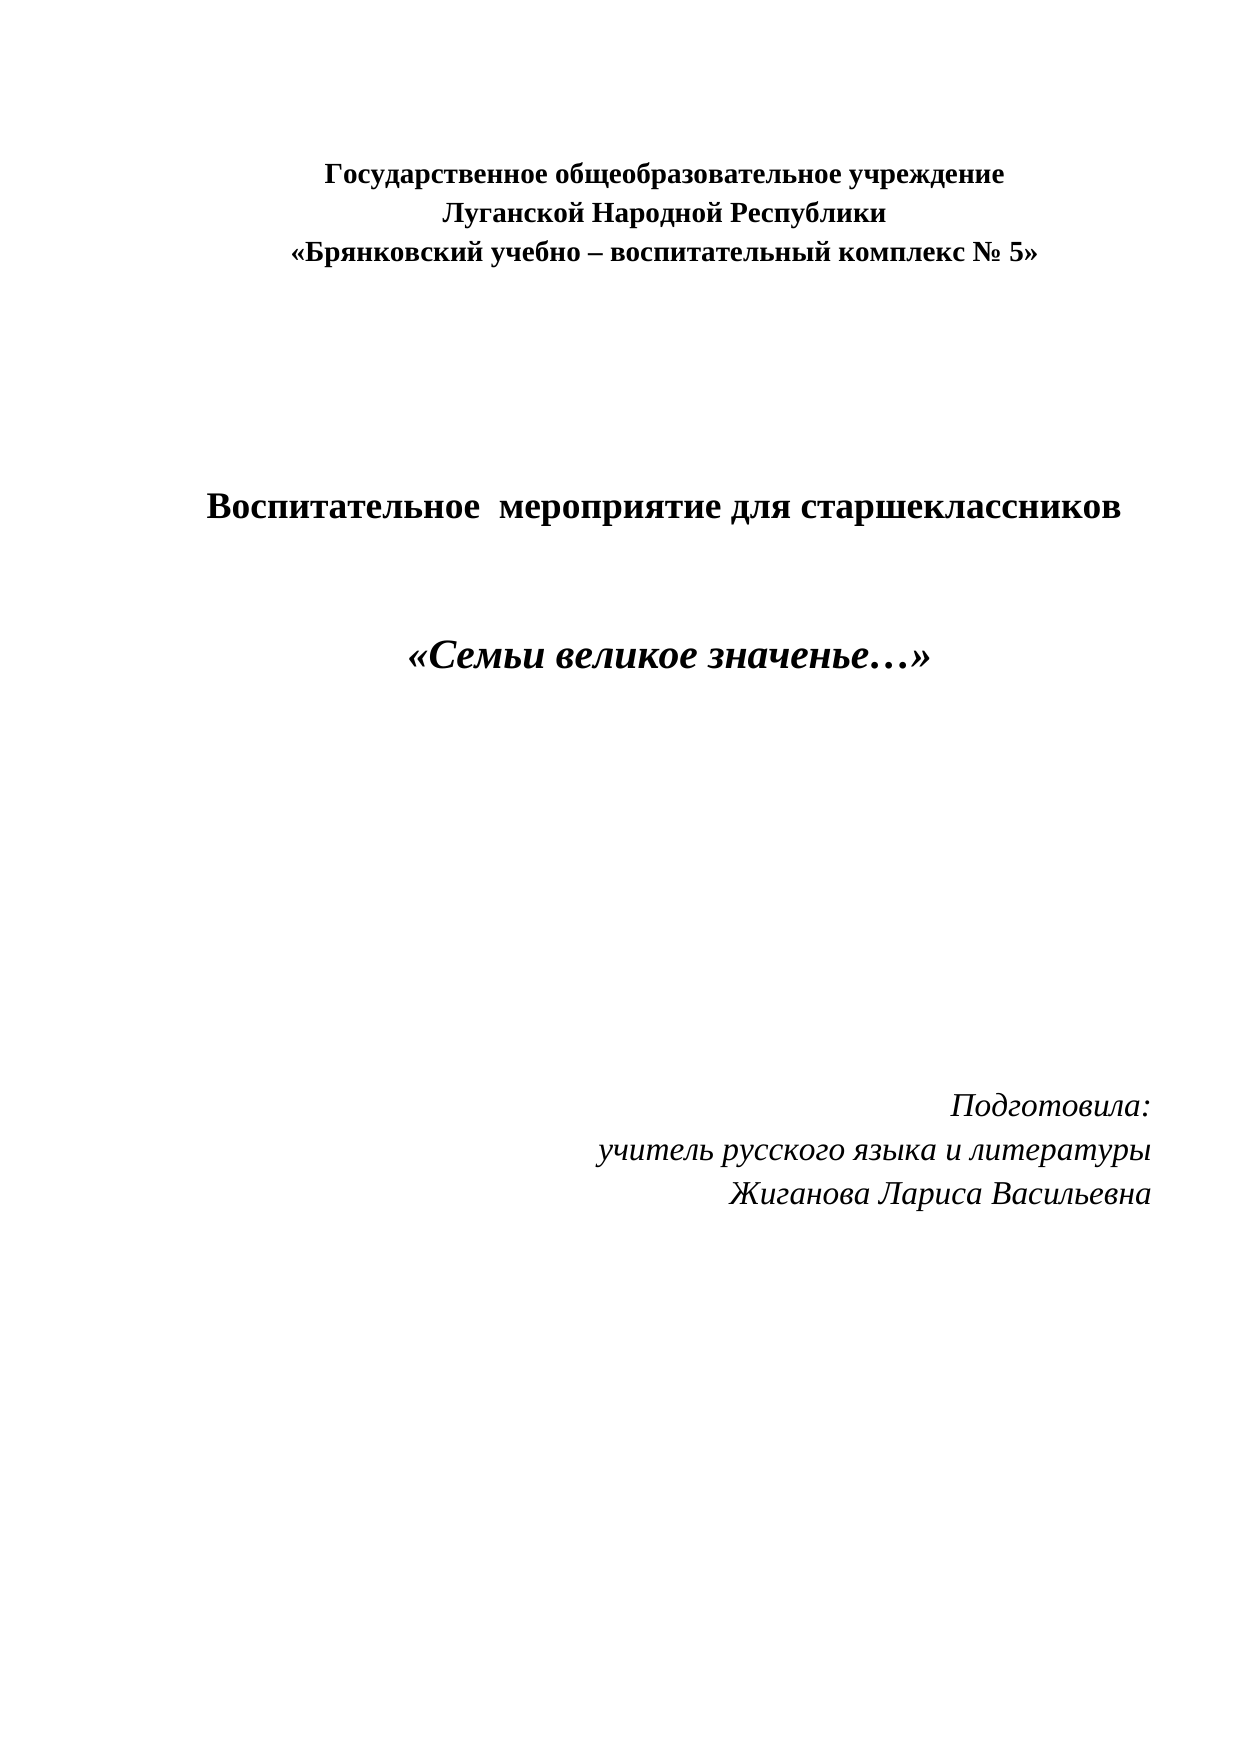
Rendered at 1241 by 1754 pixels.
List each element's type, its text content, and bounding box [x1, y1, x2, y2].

text Жиганова Лариса Васильевна [177, 1174, 1152, 1212]
text Луганской Народной Республики [177, 195, 1152, 229]
text Воспитательное мероприятие для старшеклассников [177, 483, 1152, 527]
text «Семьи великое значенье…» [177, 630, 1152, 678]
text Государственное общеобразовательное учреждение [177, 157, 1152, 190]
text «Брянковский учебно – воспитательный комплекс № 5» [177, 234, 1152, 267]
text Подготовила: [177, 1086, 1152, 1124]
text учитель русского языка и литературы [177, 1129, 1152, 1168]
